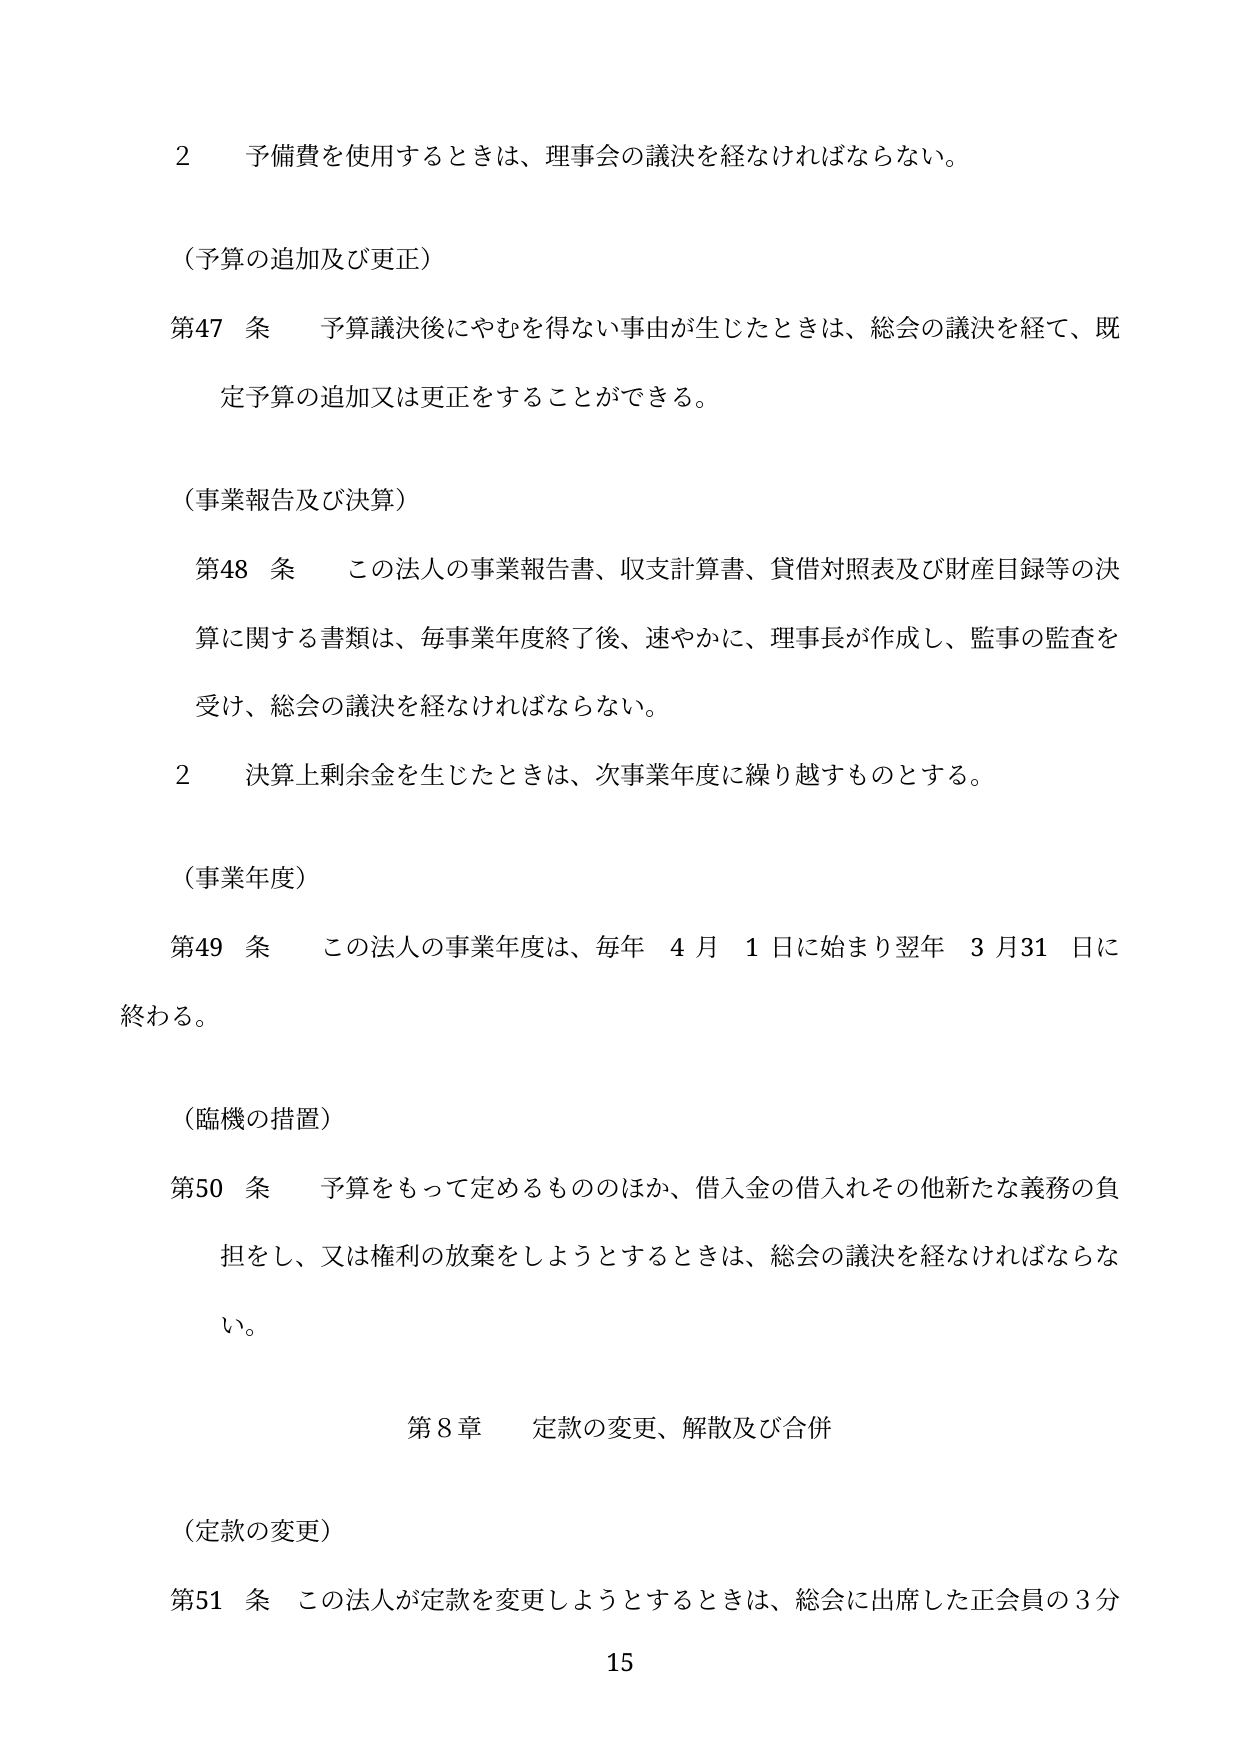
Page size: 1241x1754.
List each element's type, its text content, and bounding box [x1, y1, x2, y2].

text （定款の変更） [120, 1496, 1120, 1564]
text ２ 予備費を使用するときは、理事会の議決を経なければならない。 [120, 121, 1120, 189]
text （事業報告及び決算） [120, 464, 1120, 533]
text 第50条 予算をもって定めるもののほか、借入金の借入れその他新たな義務の負担をし、又は権利の放棄をしようとするときは、総会の議決を経なければならない。 [120, 1152, 1120, 1358]
text 第８章 定款の変更、解散及び合併 [120, 1393, 1120, 1461]
text （予算の追加及び更正） [120, 224, 1120, 293]
text 第47条 予算議決後にやむを得ない事由が生じたときは、総会の議決を経て、既定予算の追加又は更正をすることができる。 [120, 293, 1120, 430]
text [120, 1564, 1120, 1633]
text 第48条 この法人の事業報告書、収支計算書、貸借対照表及び財産目録等の決算に関する書類は、毎事業年度終了後、速やかに、理事長が作成し、監事の監査を受け、総会の議決を経なければならない。 [120, 533, 1120, 739]
text 第49条 この法人の事業年度は、毎年 4月 1日に始まり翌年 3月31日に終わる。 [120, 911, 1120, 1049]
text （事業年度） [120, 843, 1120, 911]
text ２ 決算上剰余金を生じたときは、次事業年度に繰り越すものとする。 [120, 739, 1120, 808]
text （臨機の措置） [120, 1083, 1120, 1152]
